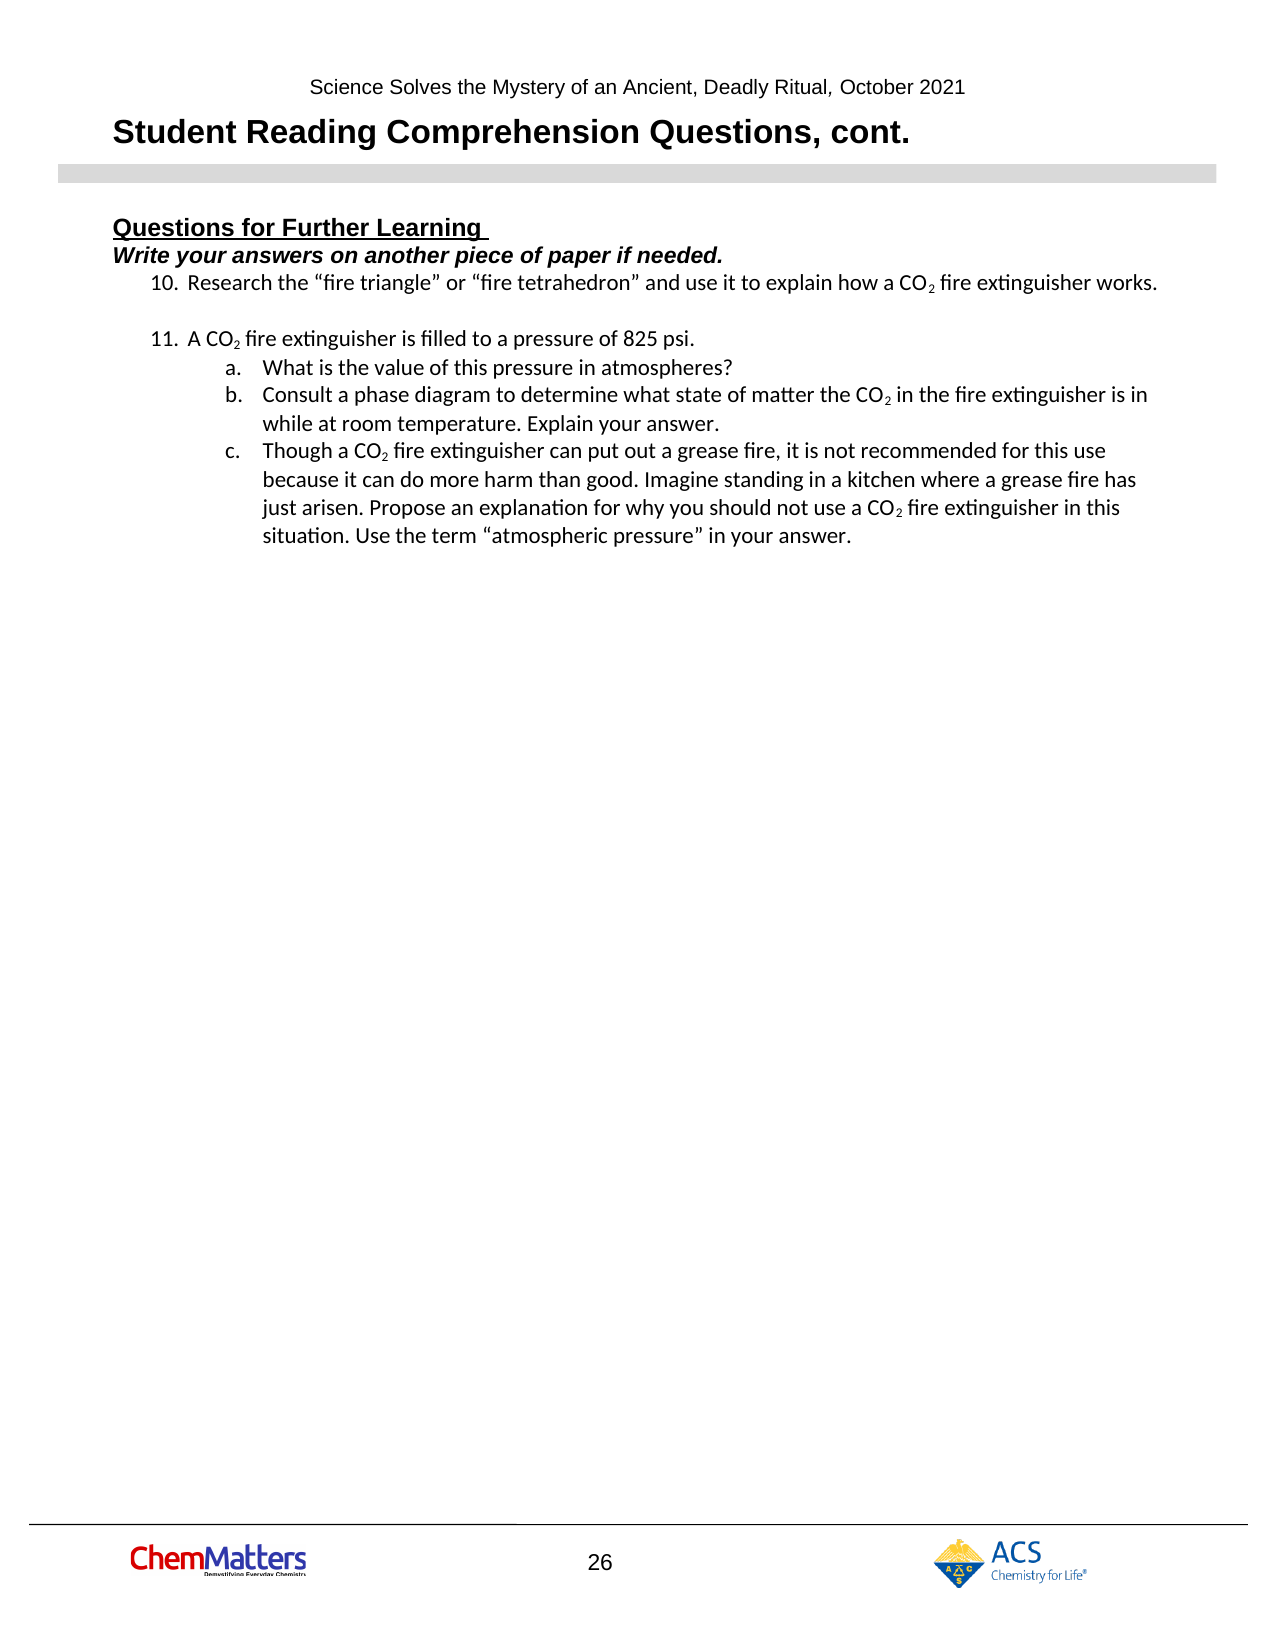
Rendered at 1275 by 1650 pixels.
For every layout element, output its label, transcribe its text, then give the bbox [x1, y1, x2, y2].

list Consult a phase diagram to determine what state of matter the CO2 in the fire extinguisher is in while at room temperature. Explain your answer. [225, 381, 1162, 437]
text Write your answers on another piece of paper if needed. [112, 242, 1162, 268]
text Student Reading Comprehension Questions, cont. [112, 112, 1162, 151]
list Research the “fire triangle” or “fire tetrahedron” and use it to explain how a CO2 fire extinguisher works. [150, 268, 1162, 297]
list A CO2 fire extinguisher is filled to a pressure of 825 psi. [150, 324, 1162, 353]
list What is the value of this pressure in atmospheres? [225, 353, 1162, 381]
picture [130, 1544, 306, 1576]
list Though a CO2 fire extinguisher can put out a grease fire, it is not recommended for this use because it can do more harm than good. Imagine standing in a kitchen where a grease fire has just arisen. Propose an explanation for why you should not use a CO2 fire extinguisher in this situation. Use the term “atmospheric pressure” in your answer. [225, 437, 1162, 549]
text Questions for Further Learning [112, 213, 1162, 242]
